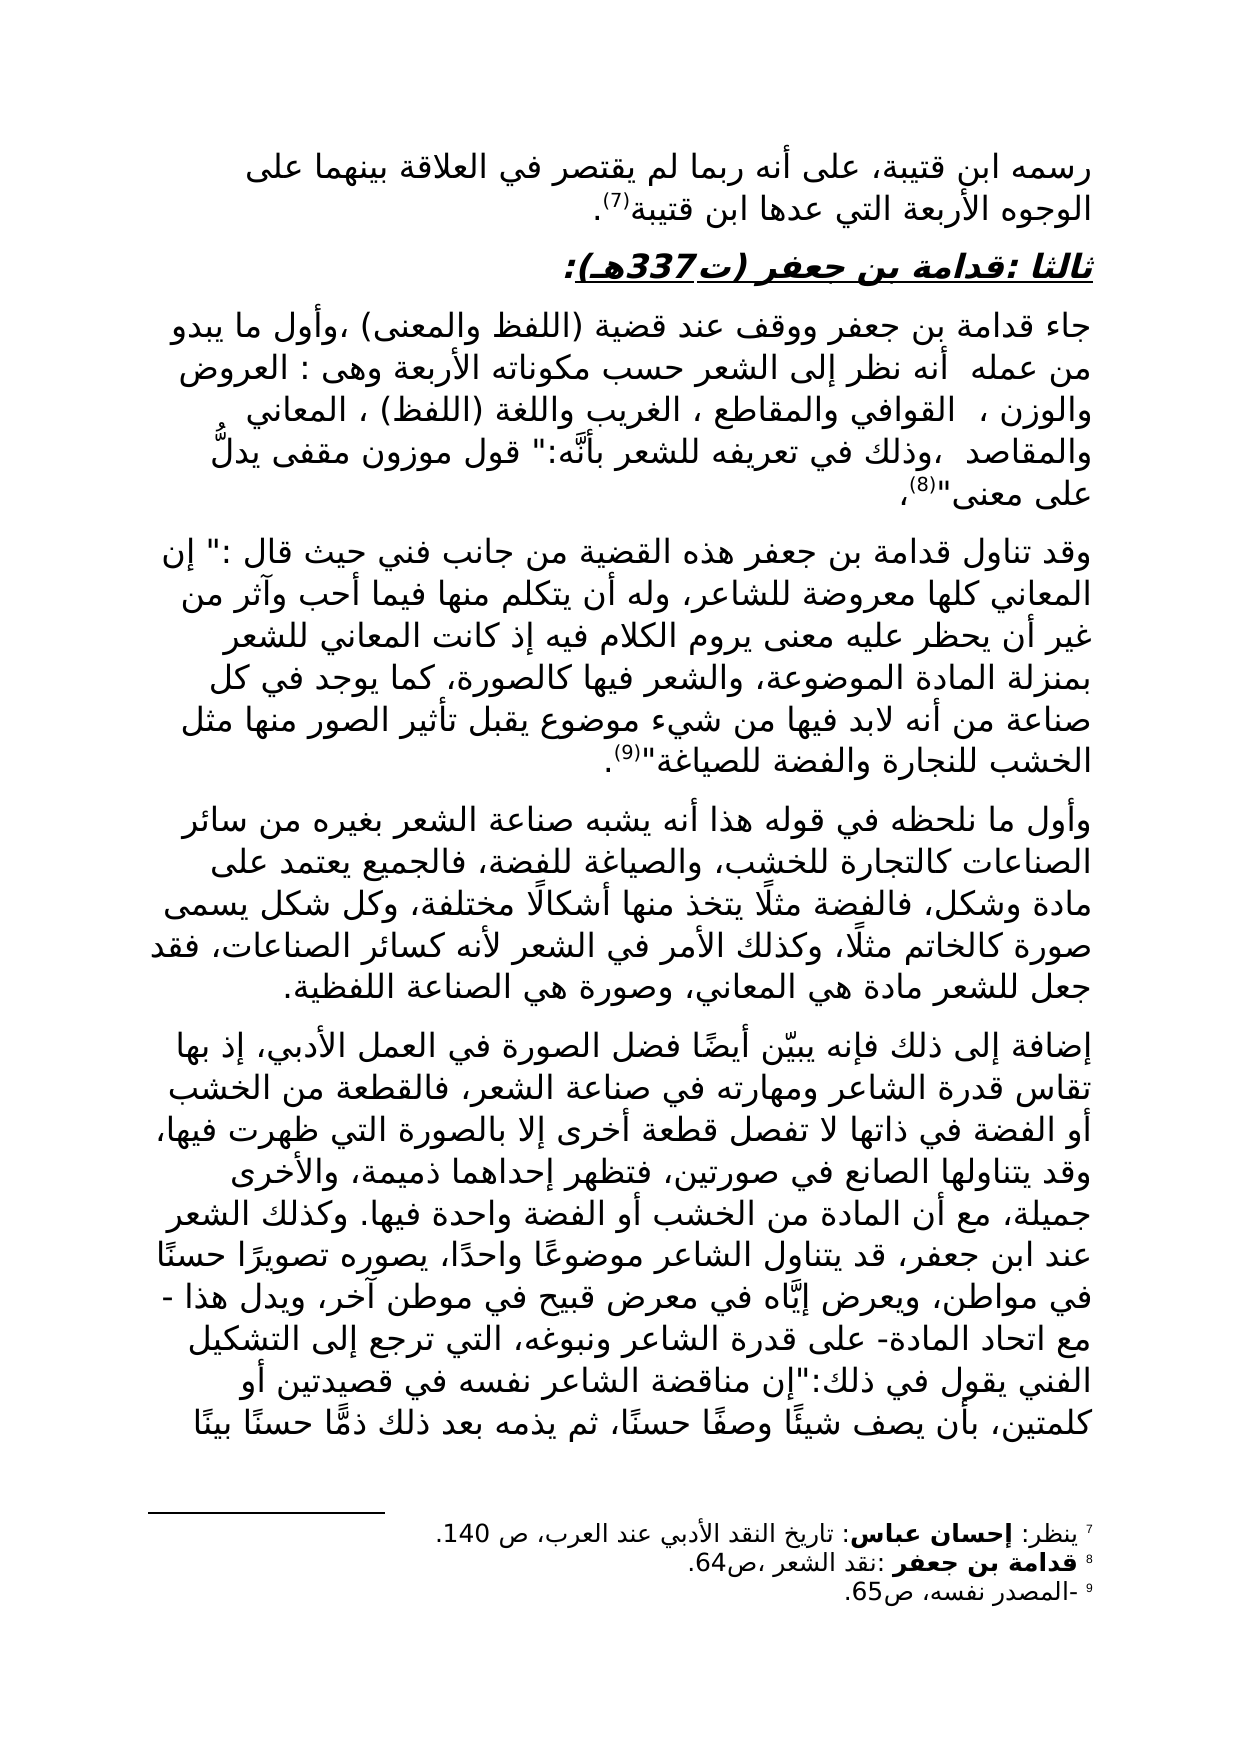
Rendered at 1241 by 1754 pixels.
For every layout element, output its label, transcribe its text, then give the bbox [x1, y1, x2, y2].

text وأول ما نلحظه في قوله هذا أنه يشبه صناعة الشعر بغيره من سائر الصناعات كالتجارة للخشب، والصياغة للفضة، فالجميع يعتمد على مادة وشكل، فالفضة مثلًا يتخذ منها أشكالًا مختلفة، وكل شكل يسمى صورة كالخاتم مثلًا، وكذلك الأمر في الشعر لأنه كسائر الصناعات، فقد جعل للشعر مادة هي المعاني، وصورة هي الصناعة اللفظية. [148, 801, 1093, 1007]
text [148, 1027, 1093, 1442]
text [148, 148, 1093, 228]
text جاء قدامة بن جعفر ووقف عند قضية (اللفظ والمعنى) ،وأول ما يبدو من عمله أنه نظر إلى الشعر حسب مكوناته الأربعة وهى : العروض والوزن ، القوافي والمقاطع ، الغريب واللغة (اللفظ) ، المعاني والمقاصد ،وذلك في تعريفه للشعر بأنَّه:" قول موزون مقفى يدلُّ على معنى"()، [148, 307, 1093, 513]
text ثالثا :قدامة بن جعفر (ت337هـ): [148, 248, 1093, 287]
text وقد تناول قدامة بن جعفر هذه القضية من جانب فني حيث قال :" إن المعاني كلها معروضة للشاعر، وله أن يتكلم منها فيما أحب وآثر من غير أن يحظر عليه معنى يروم الكلام فيه إذ كانت المعاني للشعر بمنزلة المادة الموضوعة، والشعر فيها كالصورة، كما يوجد في كل صناعة من أنه لابد فيها من شيء موضوع يقبل تأثير الصور منها مثل الخشب للنجارة والفضة للصياغة"(). [148, 533, 1093, 781]
